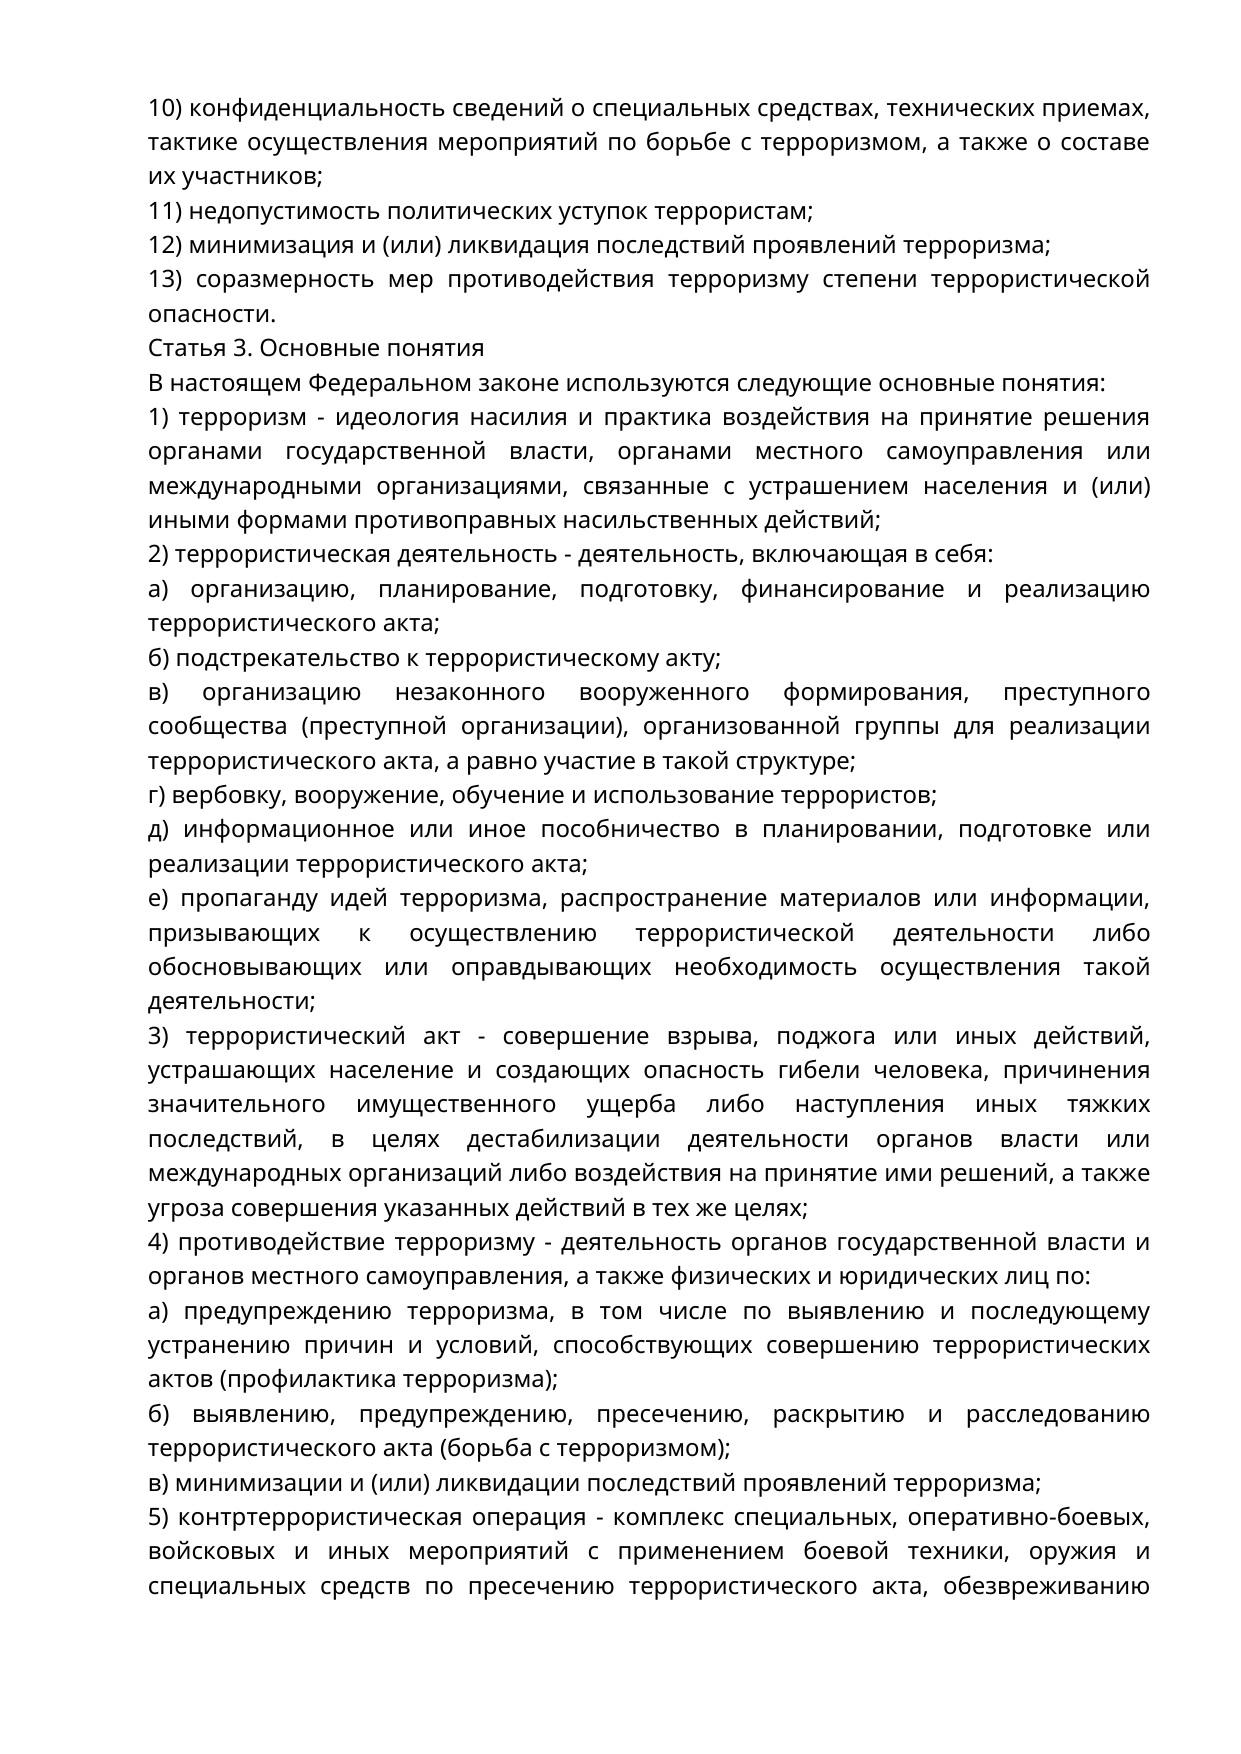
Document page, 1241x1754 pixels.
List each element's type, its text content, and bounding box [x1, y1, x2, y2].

text а) предупреждению терроризма, в том числе по выявлению и последующему устранению причин и условий, способствующих совершению террористических актов (профилактика терроризма); [148, 1292, 1152, 1395]
text В настоящем Федеральном законе используются следующие основные понятия: [148, 364, 1152, 398]
text 1) терроризм - идеология насилия и практика воздействия на принятие решения органами государственной власти, органами местного самоуправления или международными организациями, связанные с устрашением населения и (или) иными формами противоправных насильственных действий; [148, 398, 1152, 536]
text б) выявлению, предупреждению, пресечению, раскрытию и расследованию террористического акта (борьба с терроризмом); [148, 1395, 1152, 1464]
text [148, 1498, 1152, 1601]
text а) организацию, планирование, подготовку, финансирование и реализацию террористического акта; [148, 570, 1152, 639]
text 13) соразмерность мер противодействия терроризму степени террористической опасности. [148, 261, 1152, 329]
text 3) террористический акт - совершение взрыва, поджога или иных действий, устрашающих население и создающих опасность гибели человека, причинения значительного имущественного ущерба либо наступления иных тяжких последствий, в целях дестабилизации деятельности органов власти или международных организаций либо воздействия на принятие ими решений, а также угроза совершения указанных действий в тех же целях; [148, 1017, 1152, 1223]
text Статья 3. Основные понятия [148, 329, 1152, 364]
text г) вербовку, вооружение, обучение и использование террористов; [148, 776, 1152, 811]
text е) пропаганду идей терроризма, распространение материалов или информации, призывающих к осуществлению террористической деятельности либо обосновывающих или оправдывающих необходимость осуществления такой деятельности; [148, 879, 1152, 1017]
text б) подстрекательство к террористическому акту; [148, 639, 1152, 673]
text в) минимизации и (или) ликвидации последствий проявлений терроризма; [148, 1464, 1152, 1498]
text 11) недопустимость политических уступок террористам; [148, 192, 1152, 226]
text 10) конфиденциальность сведений о специальных средствах, технических приемах, тактике осуществления мероприятий по борьбе с терроризмом, а также о составе их участников; [148, 89, 1152, 192]
text в) организацию незаконного вооруженного формирования, преступного сообщества (преступной организации), организованной группы для реализации террористического акта, а равно участие в такой структуре; [148, 673, 1152, 776]
text д) информационное или иное пособничество в планировании, подготовке или реализации террористического акта; [148, 811, 1152, 879]
text 2) террористическая деятельность - деятельность, включающая в себя: [148, 536, 1152, 570]
text 12) минимизация и (или) ликвидация последствий проявлений терроризма; [148, 226, 1152, 261]
text 4) противодействие терроризму - деятельность органов государственной власти и органов местного самоуправления, а также физических и юридических лиц по: [148, 1223, 1152, 1292]
